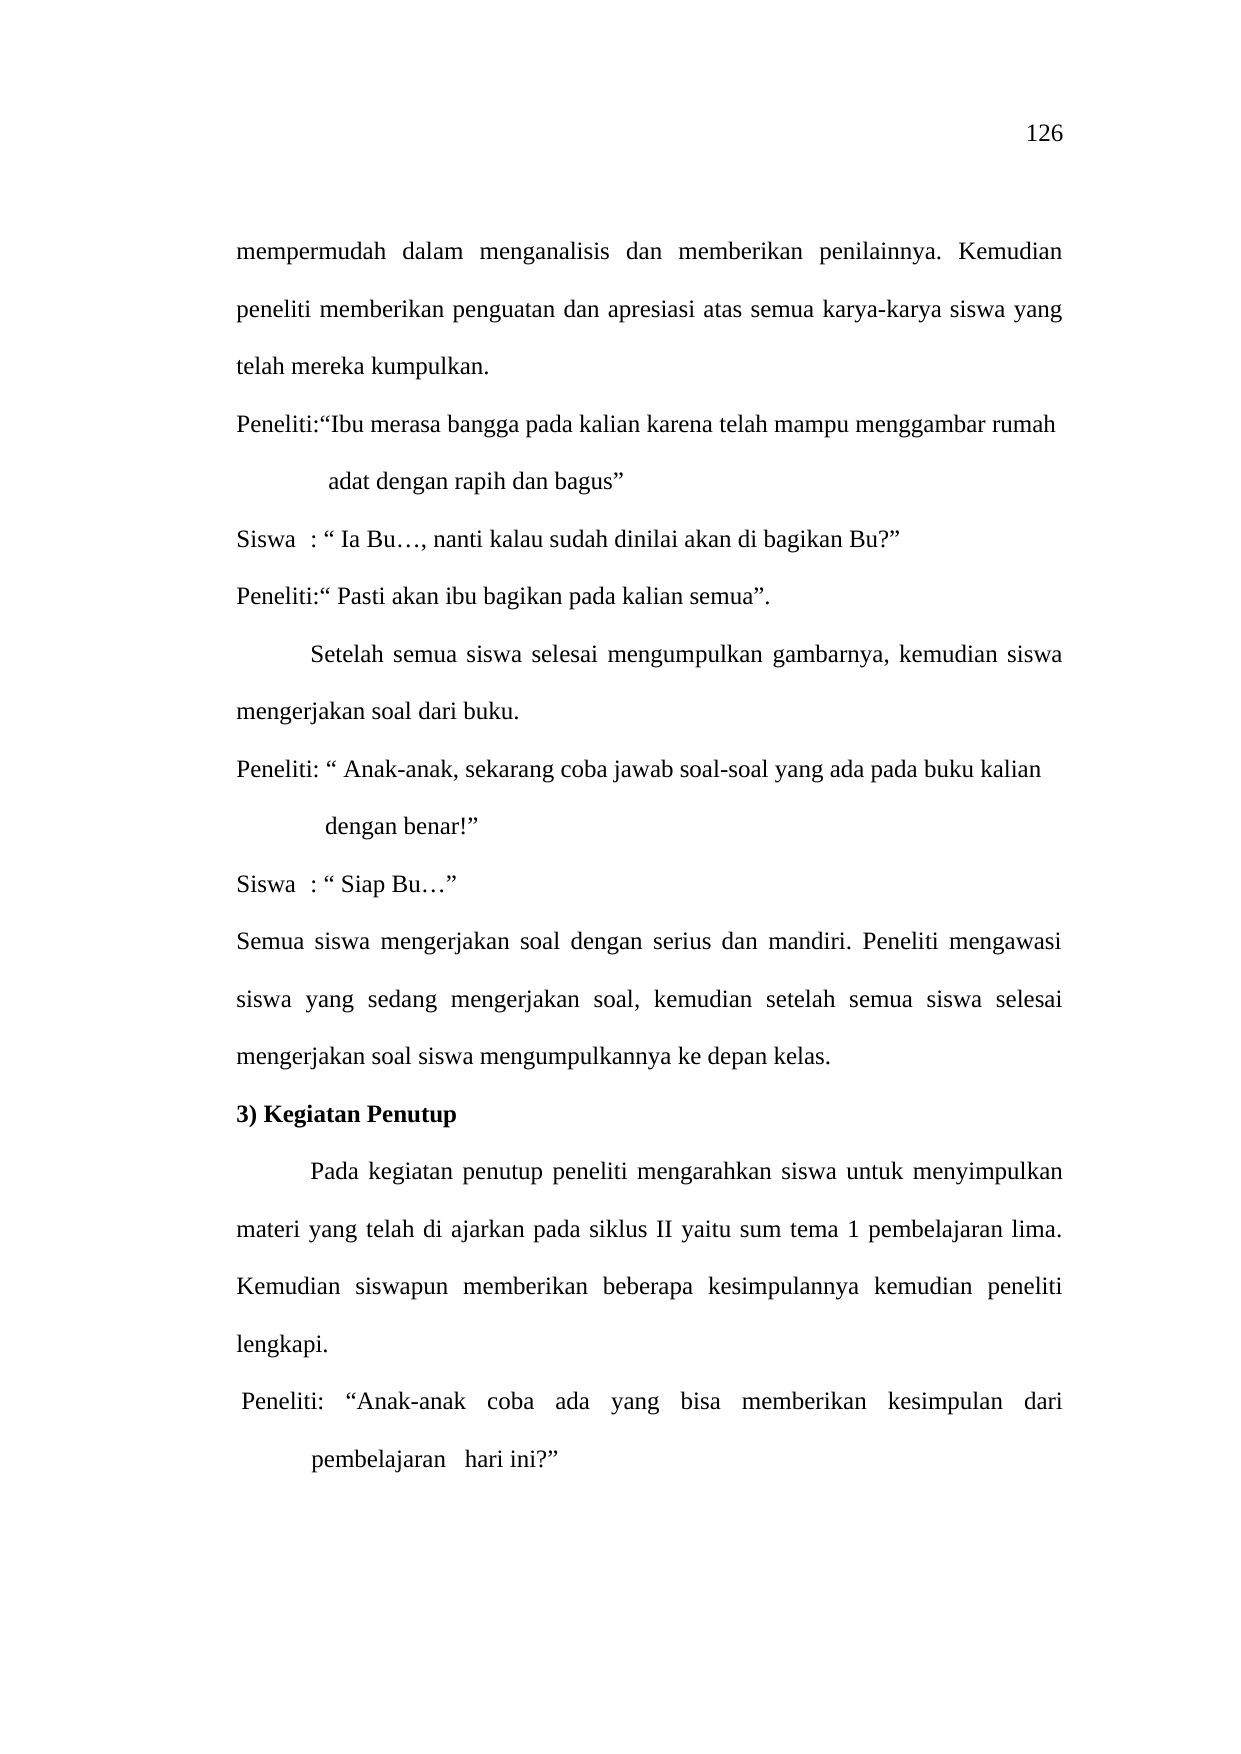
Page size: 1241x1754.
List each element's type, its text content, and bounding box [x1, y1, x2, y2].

text Siswa : “ Ia Bu…, nanti kalau sudah dinilai akan di bagikan Bu?” [236, 524, 1063, 552]
text Peneliti: “ Anak-anak, sekarang coba jawab soal-soal yang ada pada buku kalian [236, 754, 1063, 782]
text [236, 236, 1063, 380]
text 3) Kegiatan Penutup [236, 1099, 1063, 1127]
text Setelah semua siswa selesai mengumpulkan gambarnya, kemudian siswa mengerjakan soal dari buku. [236, 639, 1063, 725]
text Semua siswa mengerjakan soal dengan serius dan mandiri. Peneliti mengawasi siswa yang sedang mengerjakan soal, kemudian setelah semua siswa selesai mengerjakan soal siswa mengumpulkannya ke depan kelas. [236, 926, 1063, 1070]
text dengan benar!” [325, 811, 1063, 840]
text Siswa : “ Siap Bu…” [236, 869, 1063, 897]
text Peneliti:“ Pasti akan ibu bagikan pada kalian semua”. [236, 581, 1063, 610]
text Peneliti:“Ibu merasa bangga pada kalian karena telah mampu menggambar rumah [236, 409, 1063, 437]
text adat dengan rapih dan bagus” [236, 466, 1063, 495]
text Peneliti: “Anak-anak coba ada yang bisa memberikan kesimpulan dari pembelajaran hari ini?” [241, 1386, 1063, 1472]
text Pada kegiatan penutup peneliti mengarahkan siswa untuk menyimpulkan materi yang telah di ajarkan pada siklus II yaitu sum tema 1 pembelajaran lima. Kemudian siswapun memberikan beberapa kesimpulannya kemudian peneliti lengkapi. [236, 1156, 1063, 1357]
